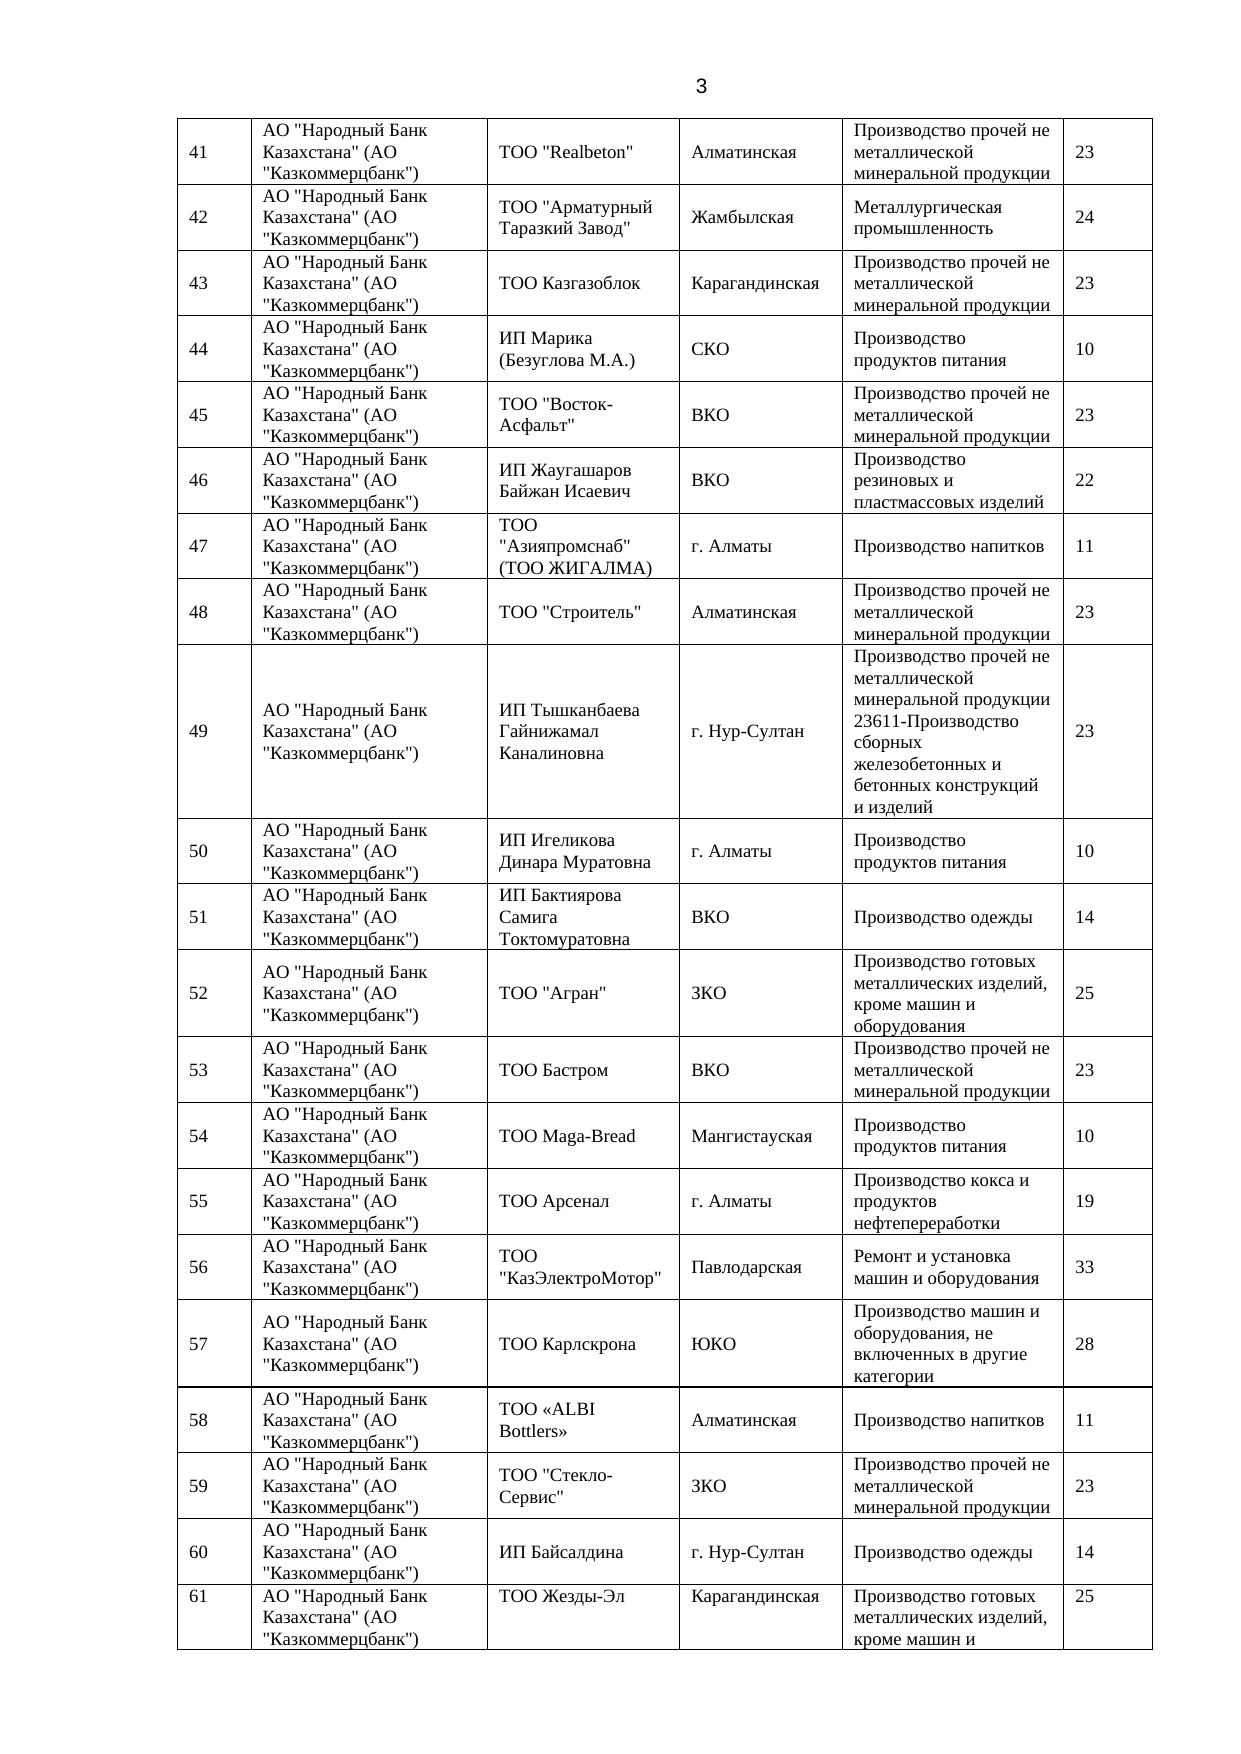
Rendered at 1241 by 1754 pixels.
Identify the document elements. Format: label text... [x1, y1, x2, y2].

table_cell Металлургическая промышленность [843, 185, 1063, 249]
table_cell ИП Байсалдина [488, 1519, 679, 1584]
table_cell АО "Народный Банк Казахстана" (АО "Казкоммерцбанк") [252, 316, 487, 381]
table_cell ТОО "Азияпромснаб" (ТОО ЖИГАЛМА) [488, 514, 679, 578]
table_cell 24 [1064, 185, 1152, 249]
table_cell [252, 185, 487, 249]
table_cell 45 [178, 382, 251, 447]
table_cell ТОО "Стекло-Сервис" [488, 1453, 679, 1518]
table_cell 23 [1064, 1453, 1152, 1518]
table_cell ЮКО [680, 1300, 842, 1386]
table_cell 44 [178, 316, 251, 381]
table_cell ТОО Maga-Bread [488, 1103, 679, 1168]
table_cell 59 [178, 1453, 251, 1518]
table_cell 28 [1064, 1300, 1152, 1386]
table_cell АО "Народный Банк Казахстана" (АО "Казкоммерцбанк") [252, 1169, 487, 1233]
table_cell 23 [1064, 382, 1152, 447]
table_cell Ремонт и установка машин и оборудования [843, 1235, 1063, 1299]
table_cell 25 [1064, 1585, 1152, 1649]
table_cell 54 [178, 1103, 251, 1168]
table_cell 10 [1064, 1103, 1152, 1168]
table_cell АО "Народный Банк Казахстана" (АО "Казкоммерцбанк") [252, 1300, 487, 1386]
table_cell Производство прочей не металлической минеральной продукции 23611-Производство сборных железобетонных и бетонных конструкций и изделий [843, 645, 1063, 817]
table_cell АО "Народный Банк Казахстана" (АО "Казкоммерцбанк") [252, 1235, 487, 1299]
table_cell ТОО "Realbeton" [488, 119, 679, 184]
table_cell 49 [178, 645, 251, 817]
table_cell ИП Тышканбаева Гайнижамал Каналиновна [488, 645, 679, 817]
table_cell 43 [178, 251, 251, 315]
table_cell АО "Народный Банк Казахстана" (АО "Казкоммерцбанк") [252, 251, 487, 315]
table_cell 53 [178, 1037, 251, 1102]
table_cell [843, 1585, 1063, 1649]
table_cell 50 [178, 819, 251, 883]
table_cell Производство прочей не металлической минеральной продукции [843, 1037, 1063, 1102]
table_cell АО "Народный Банк Казахстана" (АО "Казкоммерцбанк") [252, 1388, 487, 1452]
table_cell АО "Народный Банк Казахстана" (АО "Казкоммерцбанк") [252, 1037, 487, 1102]
table_cell Производство напитков [843, 1388, 1063, 1452]
table_cell 23 [1064, 579, 1152, 644]
table_cell ТОО "КазЭлектроМотор" [488, 1235, 679, 1299]
table_cell АО "Народный Банк Казахстана" (АО "Казкоммерцбанк") [252, 884, 487, 949]
table_cell Производство прочей не металлической минеральной продукции [843, 1453, 1063, 1518]
table_cell Мангистауская [680, 1103, 842, 1168]
table_cell АО "Народный Банк Казахстана" (АО "Казкоммерцбанк") [252, 1453, 487, 1518]
table_cell Производство кокса и продуктов нефтепереработки [843, 1169, 1063, 1233]
table_cell СКО [680, 316, 842, 381]
table_cell 41 [178, 119, 251, 184]
table_cell 56 [178, 1235, 251, 1299]
table_cell ТОО "Агран" [488, 950, 679, 1036]
table_cell 52 [178, 950, 251, 1036]
table_cell Производство резиновых и пластмассовых изделий [843, 448, 1063, 512]
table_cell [252, 1585, 487, 1649]
table_cell 10 [1064, 316, 1152, 381]
table_cell г. Алматы [680, 1169, 842, 1233]
table_cell 42 [178, 185, 251, 249]
table_cell ВКО [680, 448, 842, 512]
table_cell 57 [178, 1300, 251, 1386]
table_cell ЗКО [680, 1453, 842, 1518]
table_cell АО "Народный Банк Казахстана" (АО "Казкоммерцбанк") [252, 514, 487, 578]
table_cell Производство готовых металлических изделий, кроме машин и оборудования [843, 950, 1063, 1036]
table_cell Производство продуктов питания [843, 1103, 1063, 1168]
table_cell ИП Игеликова Динара Муратовна [488, 819, 679, 883]
table_cell АО "Народный Банк Казахстана" (АО "Казкоммерцбанк") [252, 1103, 487, 1168]
table_cell ТОО Жезды-Эл [488, 1585, 679, 1649]
table_cell 61 [178, 1585, 251, 1649]
table_cell Алматинская [680, 1388, 842, 1452]
table_cell Производство продуктов питания [843, 819, 1063, 883]
table_cell Производство прочей не металлической минеральной продукции [843, 382, 1063, 447]
table_cell Карагандинская [680, 251, 842, 315]
table_cell 14 [1064, 1519, 1152, 1584]
table_cell 23 [1064, 645, 1152, 817]
table_cell 19 [1064, 1169, 1152, 1233]
table_cell ВКО [680, 884, 842, 949]
table_cell 51 [178, 884, 251, 949]
table_cell 33 [1064, 1235, 1152, 1299]
table_cell 23 [1064, 251, 1152, 315]
table_cell 14 [1064, 884, 1152, 949]
table_cell ТОО Казгазоблок [488, 251, 679, 315]
table_cell 23 [1064, 119, 1152, 184]
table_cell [252, 119, 487, 184]
table_cell 10 [1064, 819, 1152, 883]
table_cell 46 [178, 448, 251, 512]
table_cell ИП Марика (Безуглова М.А.) [488, 316, 679, 381]
table_cell ИП Жаугашаров Байжан Исаевич [488, 448, 679, 512]
table_cell ТОО "Арматурный Таразкий Завод" [488, 185, 679, 249]
table_cell 60 [178, 1519, 251, 1584]
table_cell АО "Народный Банк Казахстана" (АО "Казкоммерцбанк") [252, 645, 487, 817]
table_cell ВКО [680, 382, 842, 447]
table_cell Жамбылская [680, 185, 842, 249]
table_cell ТОО "Строитель" [488, 579, 679, 644]
table_cell Производство прочей не металлической минеральной продукции [843, 251, 1063, 315]
table_cell г. Нур-Султан [680, 645, 842, 817]
table_cell г. Алматы [680, 514, 842, 578]
table_cell ВКО [680, 1037, 842, 1102]
table_cell Производство машин и оборудования, не включенных в другие категории [843, 1300, 1063, 1386]
table_cell 48 [178, 579, 251, 644]
table_cell Производство прочей не металлической минеральной продукции [843, 119, 1063, 184]
table_cell Производство прочей не металлической минеральной продукции [843, 579, 1063, 644]
table_cell АО "Народный Банк Казахстана" (АО "Казкоммерцбанк") [252, 382, 487, 447]
table_cell АО "Народный Банк Казахстана" (АО "Казкоммерцбанк") [252, 819, 487, 883]
table_cell 47 [178, 514, 251, 578]
table_cell Производство одежды [843, 884, 1063, 949]
table_cell ЗКО [680, 950, 842, 1036]
table_cell ТОО "Восток-Асфальт" [488, 382, 679, 447]
table_cell АО "Народный Банк Казахстана" (АО "Казкоммерцбанк") [252, 1519, 487, 1584]
table_cell АО "Народный Банк Казахстана" (АО "Казкоммерцбанк") [252, 579, 487, 644]
table_cell 23 [1064, 1037, 1152, 1102]
table_cell Карагандинская [680, 1585, 842, 1649]
table_cell Производство одежды [843, 1519, 1063, 1584]
table_cell Производство напитков [843, 514, 1063, 578]
table_cell 11 [1064, 1388, 1152, 1452]
table_cell 22 [1064, 448, 1152, 512]
table_cell Алматинская [680, 119, 842, 184]
table_cell Павлодарская [680, 1235, 842, 1299]
table_cell г. Алматы [680, 819, 842, 883]
table_cell АО "Народный Банк Казахстана" (АО "Казкоммерцбанк") [252, 950, 487, 1036]
table_cell ТОО «ALBI Bottlers» [488, 1388, 679, 1452]
table_cell Алматинская [680, 579, 842, 644]
table_cell 11 [1064, 514, 1152, 578]
table_cell ИП Бактиярова Самига Токтомуратовна [488, 884, 679, 949]
table_cell г. Нур-Султан [680, 1519, 842, 1584]
table_cell 55 [178, 1169, 251, 1233]
table_cell Производство продуктов питания [843, 316, 1063, 381]
table_cell АО "Народный Банк Казахстана" (АО "Казкоммерцбанк") [252, 448, 487, 512]
table_cell 58 [178, 1388, 251, 1452]
table_cell 25 [1064, 950, 1152, 1036]
table_cell ТОО Карлскрона [488, 1300, 679, 1386]
table_cell ТОО Бастром [488, 1037, 679, 1102]
table_cell ТОО Арсенал [488, 1169, 679, 1233]
